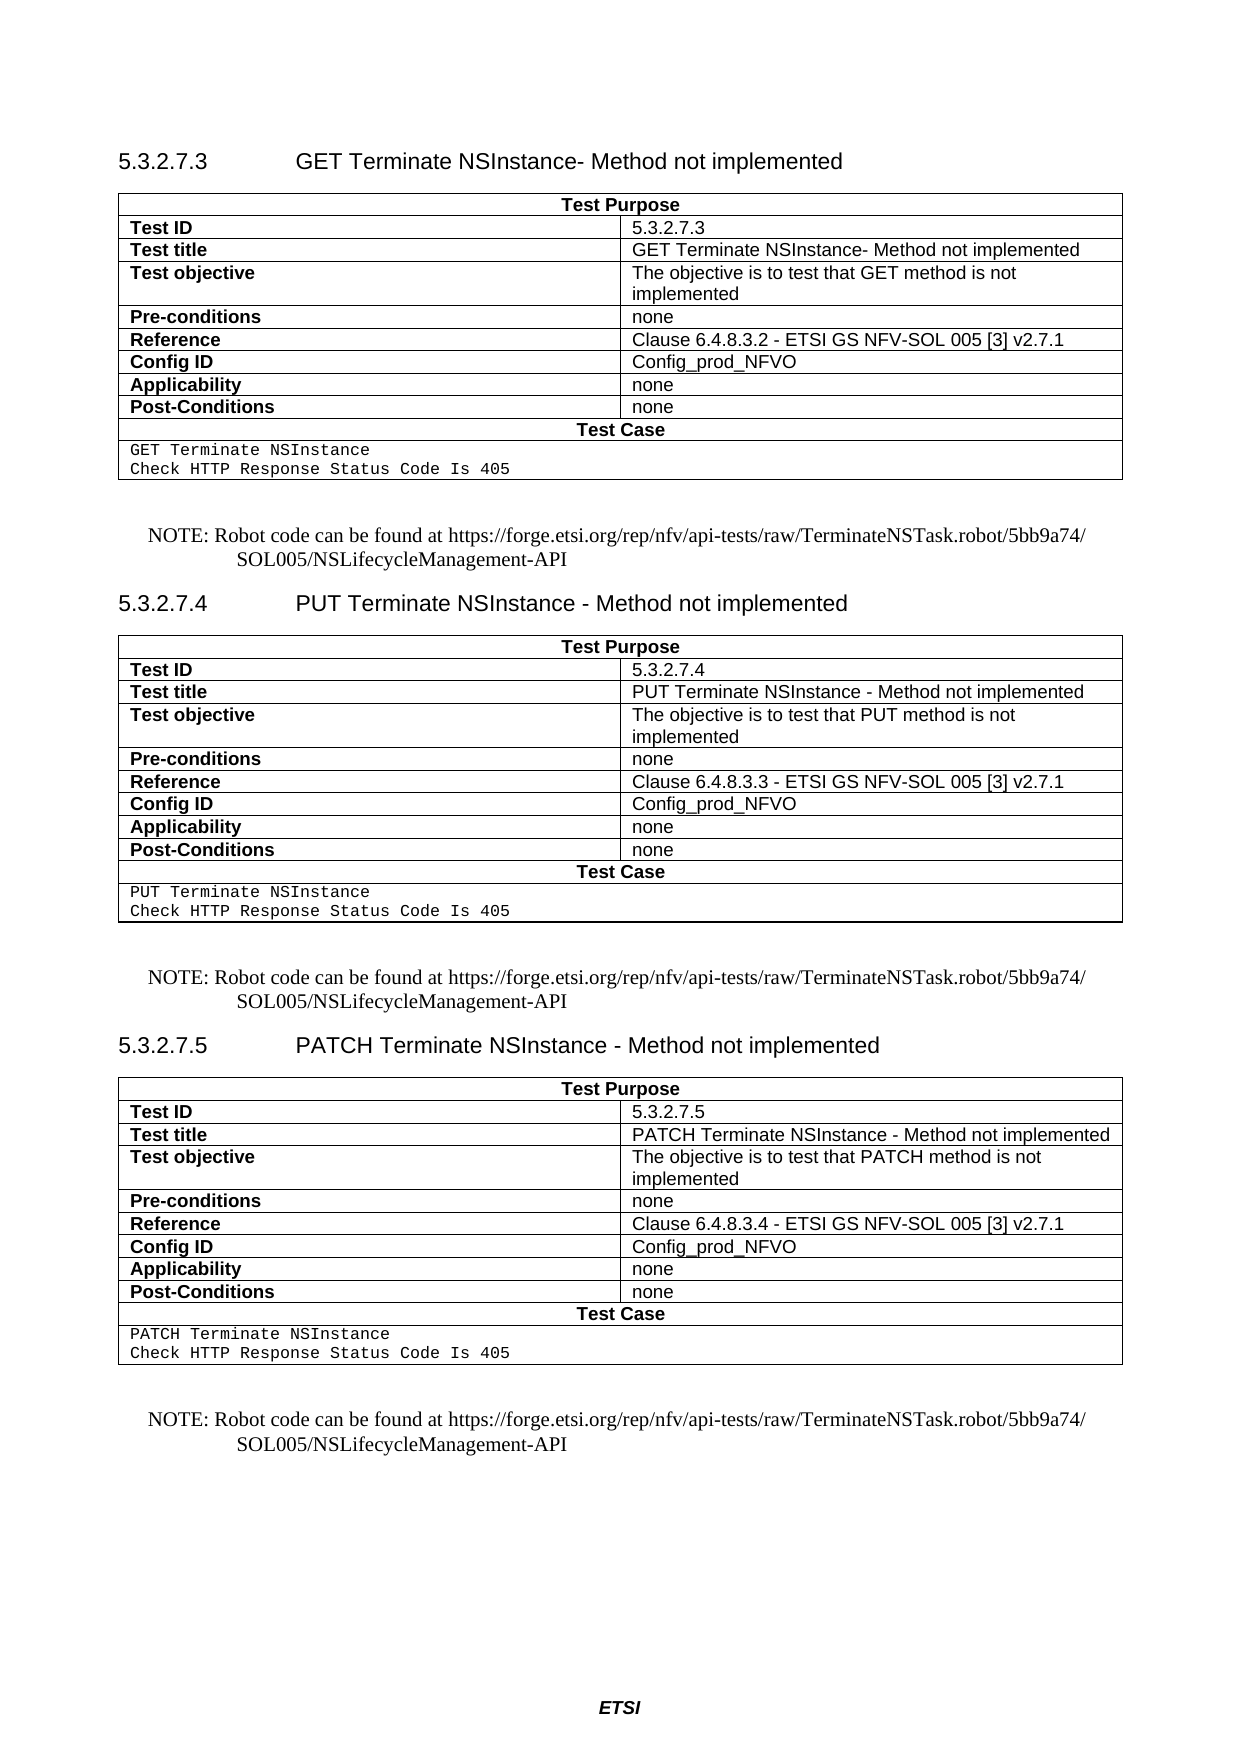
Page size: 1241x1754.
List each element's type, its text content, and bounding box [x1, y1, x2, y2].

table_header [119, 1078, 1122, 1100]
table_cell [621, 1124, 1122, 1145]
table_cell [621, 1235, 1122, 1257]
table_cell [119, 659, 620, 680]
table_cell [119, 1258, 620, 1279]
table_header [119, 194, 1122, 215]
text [148, 523, 1122, 571]
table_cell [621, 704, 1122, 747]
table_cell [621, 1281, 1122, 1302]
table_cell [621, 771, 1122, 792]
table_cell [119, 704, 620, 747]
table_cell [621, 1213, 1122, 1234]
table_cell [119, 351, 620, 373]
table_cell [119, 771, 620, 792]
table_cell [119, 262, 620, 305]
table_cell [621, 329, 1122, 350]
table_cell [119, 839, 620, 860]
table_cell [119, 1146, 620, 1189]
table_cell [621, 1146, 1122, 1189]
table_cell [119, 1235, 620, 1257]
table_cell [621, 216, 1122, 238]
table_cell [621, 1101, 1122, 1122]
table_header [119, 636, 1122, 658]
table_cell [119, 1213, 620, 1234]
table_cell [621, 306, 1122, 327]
subtitle 5.3.2.7.3 GET Terminate NSInstance- Method not implemented [118, 148, 1122, 174]
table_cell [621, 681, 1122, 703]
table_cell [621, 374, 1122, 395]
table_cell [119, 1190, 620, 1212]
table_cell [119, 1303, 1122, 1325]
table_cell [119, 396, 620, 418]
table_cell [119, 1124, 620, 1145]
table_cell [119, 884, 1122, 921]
text NOTE: Robot code can be found at https://forge.etsi.org/rep/nfv/api-tests/raw/TerminateNSTask.robot/5bb9a74/SOL005/NSLifecycleManagement-API [148, 1407, 1122, 1456]
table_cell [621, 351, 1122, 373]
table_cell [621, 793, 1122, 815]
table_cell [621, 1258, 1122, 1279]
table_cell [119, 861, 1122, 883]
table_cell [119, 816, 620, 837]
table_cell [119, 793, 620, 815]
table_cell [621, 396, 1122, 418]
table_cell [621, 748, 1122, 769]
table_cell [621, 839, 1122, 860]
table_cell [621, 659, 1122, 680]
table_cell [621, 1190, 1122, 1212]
subtitle 5.3.2.7.4 PUT Terminate NSInstance - Method not implemented [118, 590, 1122, 616]
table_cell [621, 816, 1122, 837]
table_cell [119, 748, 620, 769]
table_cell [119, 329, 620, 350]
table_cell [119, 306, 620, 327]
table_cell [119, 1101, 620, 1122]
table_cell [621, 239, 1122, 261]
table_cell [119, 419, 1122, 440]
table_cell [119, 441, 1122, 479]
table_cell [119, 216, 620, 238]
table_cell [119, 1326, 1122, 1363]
subtitle 5.3.2.7.5 PATCH Terminate NSInstance - Method not implemented [118, 1032, 1122, 1058]
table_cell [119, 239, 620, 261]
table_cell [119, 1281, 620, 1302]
text NOTE: Robot code can be found at https://forge.etsi.org/rep/nfv/api-tests/raw/TerminateNSTask.robot/5bb9a74/SOL005/NSLifecycleManagement-API [148, 965, 1122, 1013]
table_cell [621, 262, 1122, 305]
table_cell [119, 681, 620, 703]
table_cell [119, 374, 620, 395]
